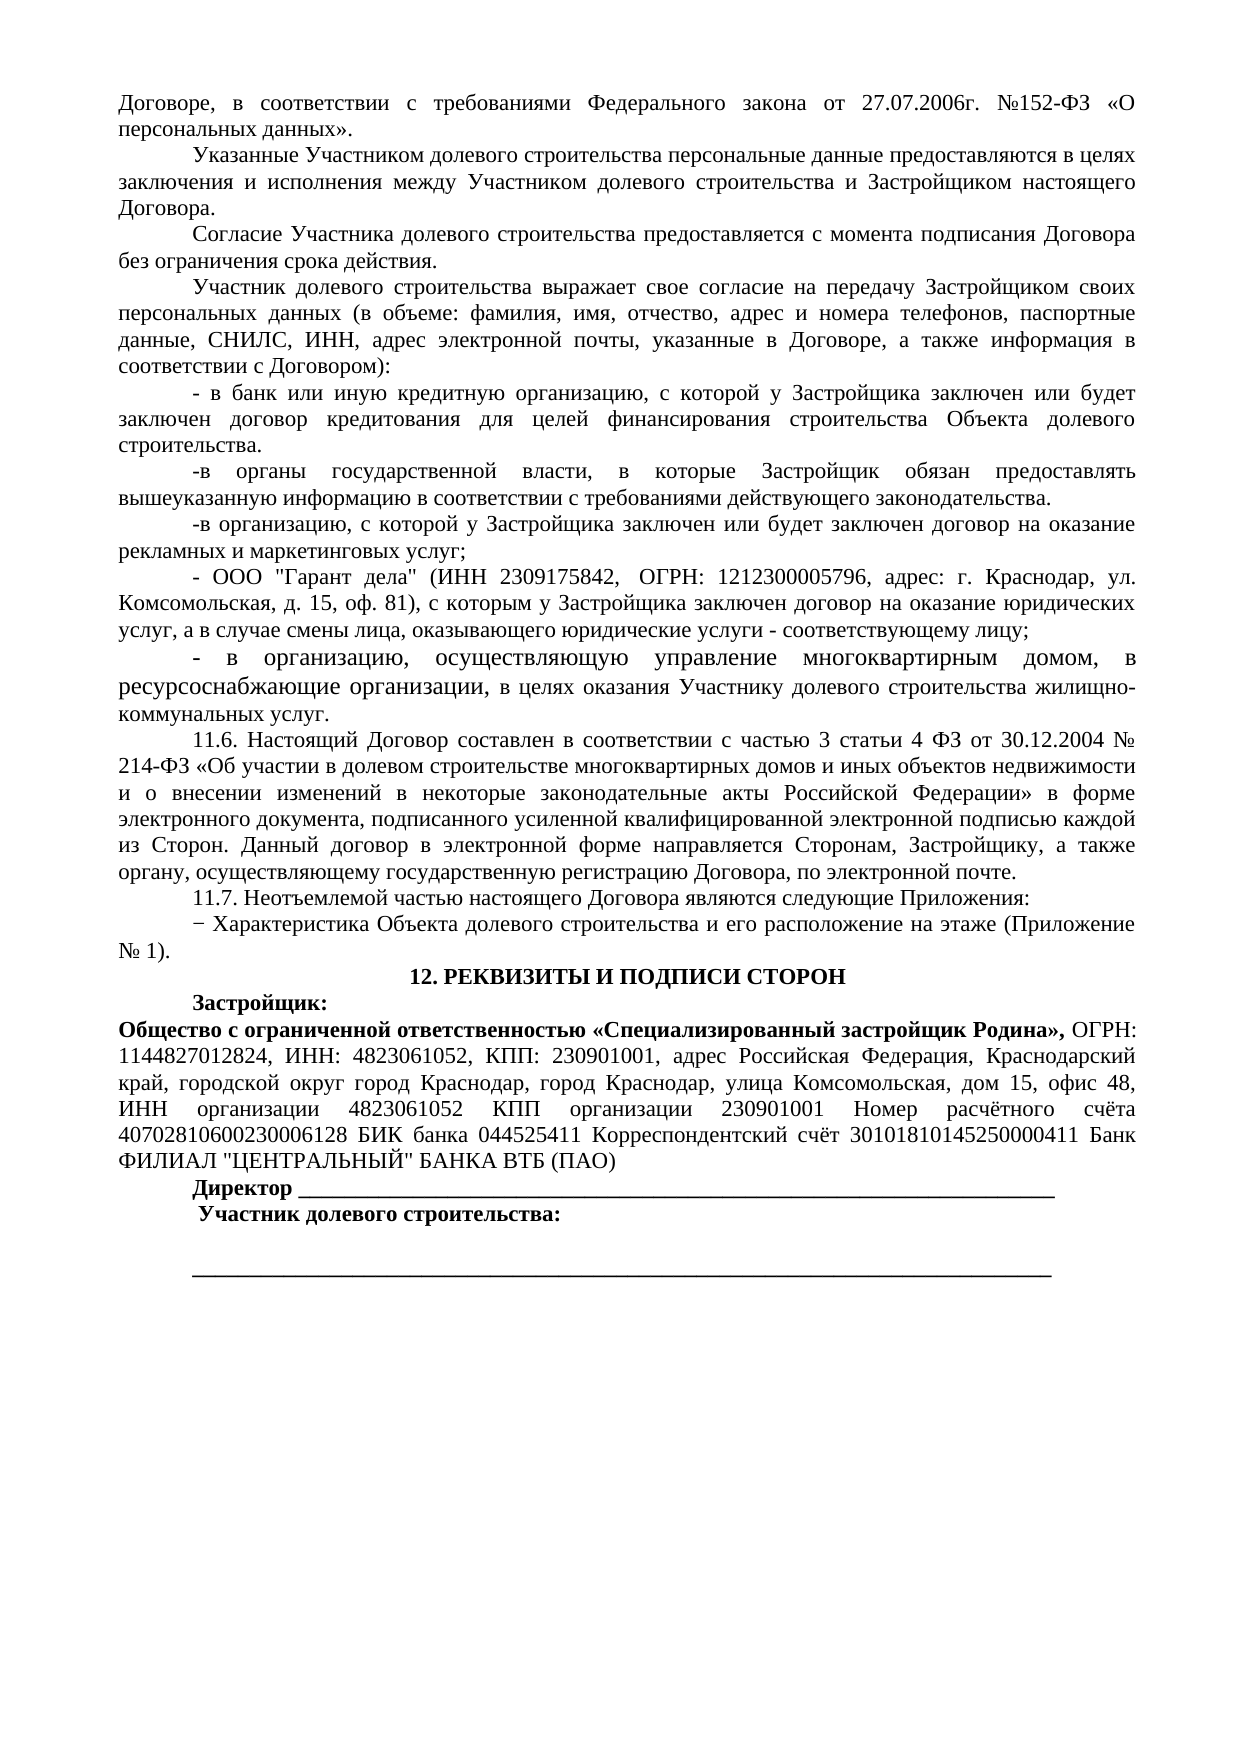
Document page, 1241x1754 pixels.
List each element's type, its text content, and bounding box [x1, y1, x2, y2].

text ___________________________________________________________________________ [118, 1253, 1137, 1279]
text -в организацию, с которой у Застройщика заключен или будет заключен договор на оказание рекламных и маркетинговых услуг; [118, 510, 1137, 563]
text 11.6. Настоящий Договор составлен в соответствии с частью 3 статьи 4 ФЗ от 30.12.2004 № 214-ФЗ «Об участии в долевом строительстве многоквартирных домов и иных объектов недвижимости и о внесении изменений в некоторые законодательные акты Российской Федерации» в форме электронного документа, подписанного усиленной квалифицированной электронной подписью каждой из Сторон. Данный договор в электронной форме направляется Сторонам, Застройщику, а также органу, осуществляющему государственную регистрацию Договора, по электронной почте. [118, 726, 1137, 884]
text Участник долевого строительства: [118, 1200, 1137, 1227]
text -в органы государственной власти, в которые Застройщик обязан предоставлять вышеуказанную информацию в соответствии с требованиями действующего законодательства. [118, 458, 1137, 510]
text Застройщик: [118, 989, 1137, 1016]
text Согласие Участника долевого строительства предоставляется с момента подписания Договора без ограничения срока действия. [118, 220, 1137, 273]
text - в организацию, осуществляющую управление многоквартирным домом, в ресурсоснабжающие организации, в целях оказания Участнику долевого строительства жилищно-коммунальных услуг. [118, 642, 1137, 726]
text 12. РЕКВИЗИТЫ И ПОДПИСИ СТОРОН [118, 963, 1137, 989]
text 11.7. Неотъемлемой частью настоящего Договора являются следующие Приложения: [118, 884, 1137, 910]
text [118, 89, 1137, 141]
text - ООО "Гарант дела" (ИНН 2309175842, ОГРН: 1212300005796, адрес: г. Краснодар, ул. Комсомольская, д. 15, оф. 81), с которым у Застройщика заключен договор на оказание юридических услуг, а в случае смены лица, оказывающего юридические услуги - соответствующему лицу; [118, 563, 1137, 642]
text - в банк или иную кредитную организацию, с которой у Застройщика заключен или будет заключен договор кредитования для целей финансирования строительства Объекта долевого строительства. [118, 378, 1137, 458]
text Указанные Участником долевого строительства персональные данные предоставляются в целях заключения и исполнения между Участником долевого строительства и Застройщиком настоящего Договора. [118, 141, 1137, 220]
text − Характеристика Объекта долевого строительства и его расположение на этаже (Приложение № 1). [118, 910, 1137, 963]
text Общество с ограниченной ответственностью «Специализированный застройщик Родина», ОГРН: 1144827012824, ИНН: 4823061052, КПП: 230901001, адрес Российская Федерация, Краснодарский край, городской округ город Краснодар, город Краснодар, улица Комсомольская, дом 15, офис 48, ИНН организации 4823061052 КПП организации 230901001 Номер расчётного счёта 40702810600230006128 БИК банка 044525411 Корреспондентский счёт 30101810145250000411 Банк ФИЛИАЛ "ЦЕНТРАЛЬНЫЙ" БАНКА ВТБ (ПАО) [118, 1016, 1137, 1174]
text Директор __________________________________________________________________ [118, 1174, 1137, 1200]
text Участник долевого строительства выражает свое согласие на передачу Застройщиком своих персональных данных (в объеме: фамилия, имя, отчество, адрес и номера телефонов, паспортные данные, СНИЛС, ИНН, адрес электронной почты, указанные в Договоре, а также информация в соответствии с Договором): [118, 273, 1137, 378]
